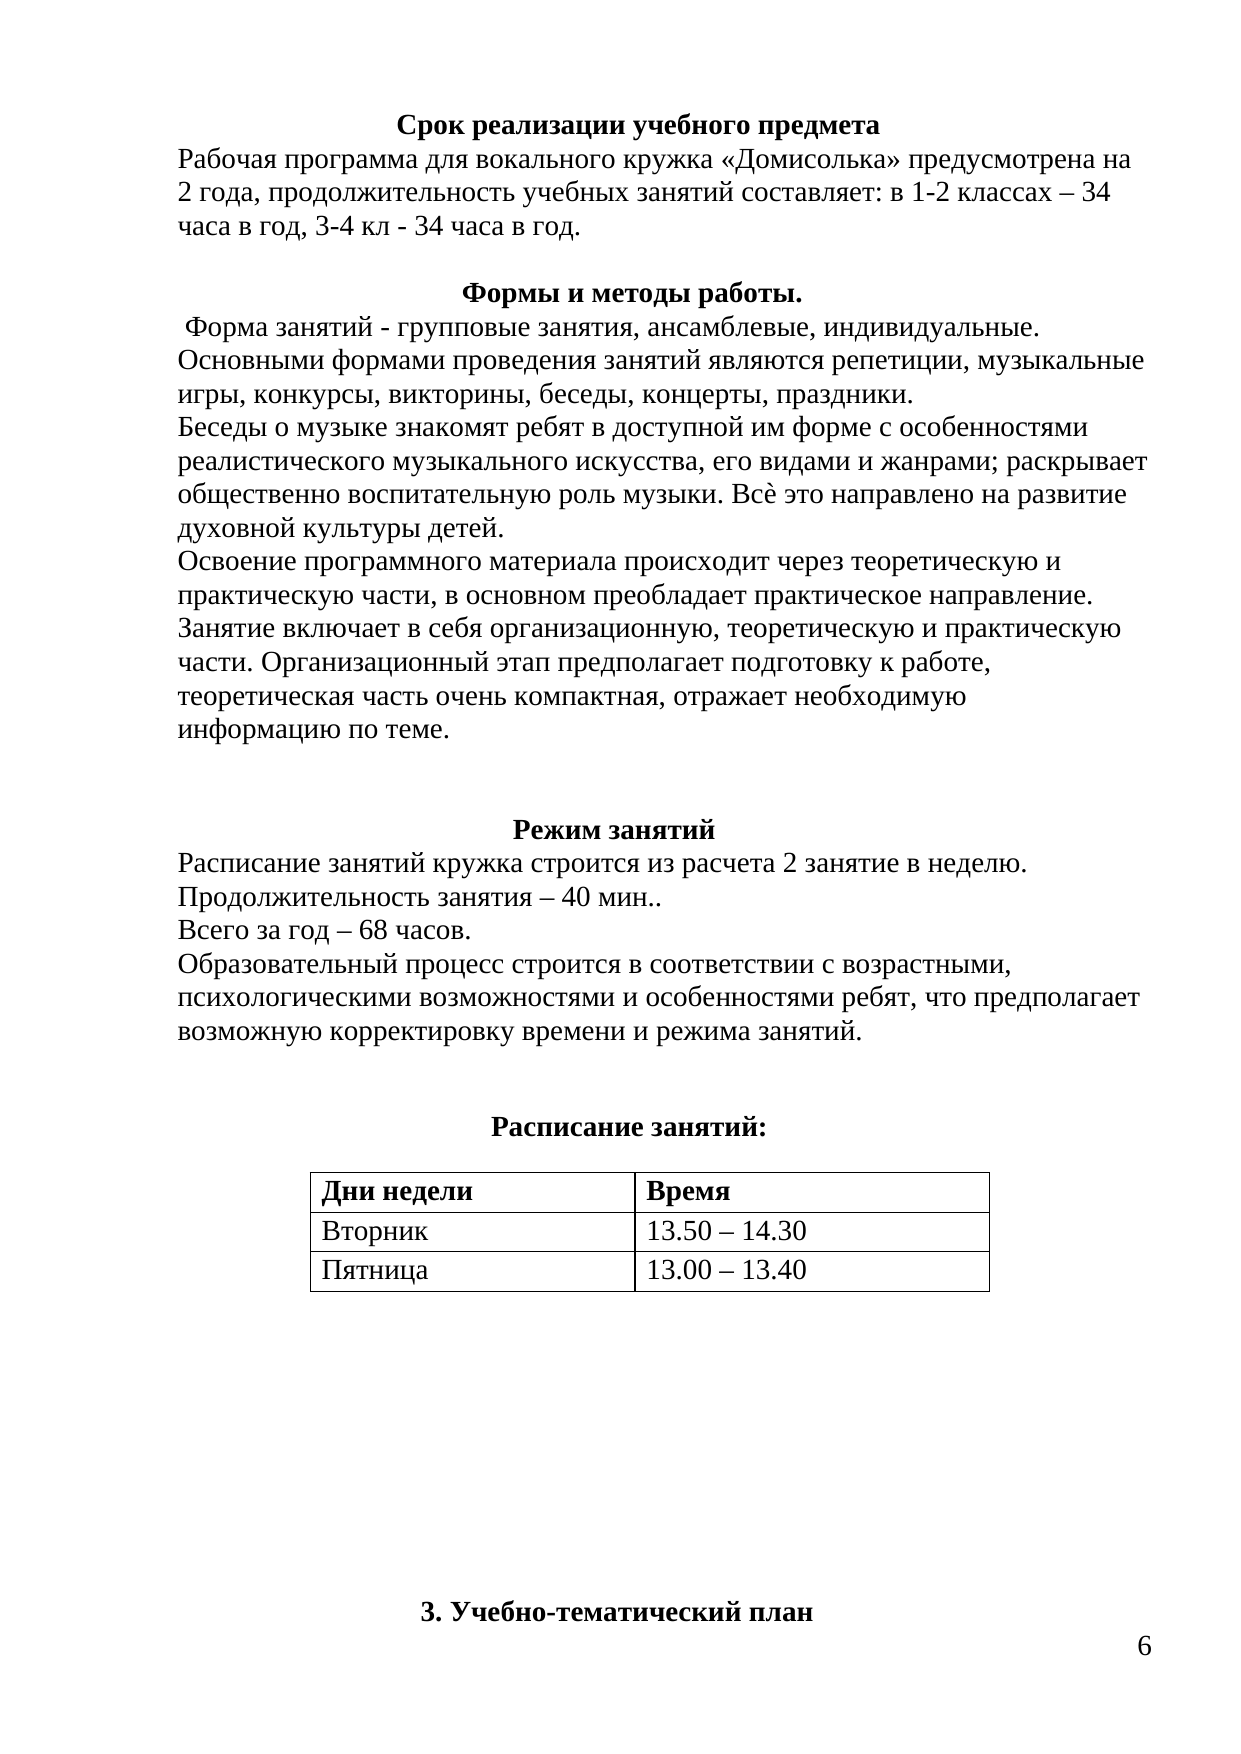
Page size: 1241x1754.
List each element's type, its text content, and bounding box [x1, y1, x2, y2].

text Форма занятий - групповые занятия, ансамблевые, индивидуальные. Основными формами проведения занятий являются репетиции, музыкальные игры, конкурсы, викторины, беседы, концерты, праздники. [177, 309, 1152, 409]
text Расписание занятий: [177, 1109, 1152, 1143]
text Освоение программного материала происходит через теоретическую и практическую части, в основном преобладает практическое направление. Занятие включает в себя организационную, теоретическую и практическую части. Организационный этап предполагает подготовку к работе, теоретическая часть очень компактная, отражает необходимую информацию по теме. [177, 543, 1152, 745]
table_header Дни недели [311, 1173, 634, 1212]
text Образовательный процесс строится в соответствии с возрастными, психологическими возможностями и особенностями ребят, что предполагает возможную корректировку времени и режима занятий. [177, 946, 1152, 1047]
table_cell 13.50 – 14.30 [636, 1213, 989, 1251]
table_cell Пятница [311, 1252, 634, 1291]
text Формы и методы работы. [177, 275, 1152, 309]
text Расписание занятий кружка строится из расчета 2 занятие в неделю. [177, 845, 1152, 879]
text Режим занятий [177, 812, 1152, 845]
text 3. Учебно-тематический план [325, 1594, 1152, 1627]
table_cell 13.00 – 13.40 [636, 1252, 989, 1291]
text Беседы о музыке знакомят ребят в доступной им форме с особенностями реалистического музыкального искусства, его видами и жанрами; раскрывает общественно воспитательную роль музыки. Всѐ это направлено на развитие духовной культуры детей. [177, 409, 1152, 543]
table_cell Вторник [311, 1213, 634, 1251]
text Всего за год – 68 часов. [177, 912, 1152, 946]
text Рабочая программа для вокального кружка «Домисолька» предусмотрена на 2 года, продолжительность учебных занятий составляет: в 1-2 классах – 34 часа в год, 3-4 кл - 34 часа в год. [177, 141, 1152, 242]
text Продолжительность занятия – 40 мин.. [177, 879, 1152, 912]
text Срок реализации учебного предмета [177, 107, 1152, 141]
table_header Время [636, 1173, 989, 1212]
